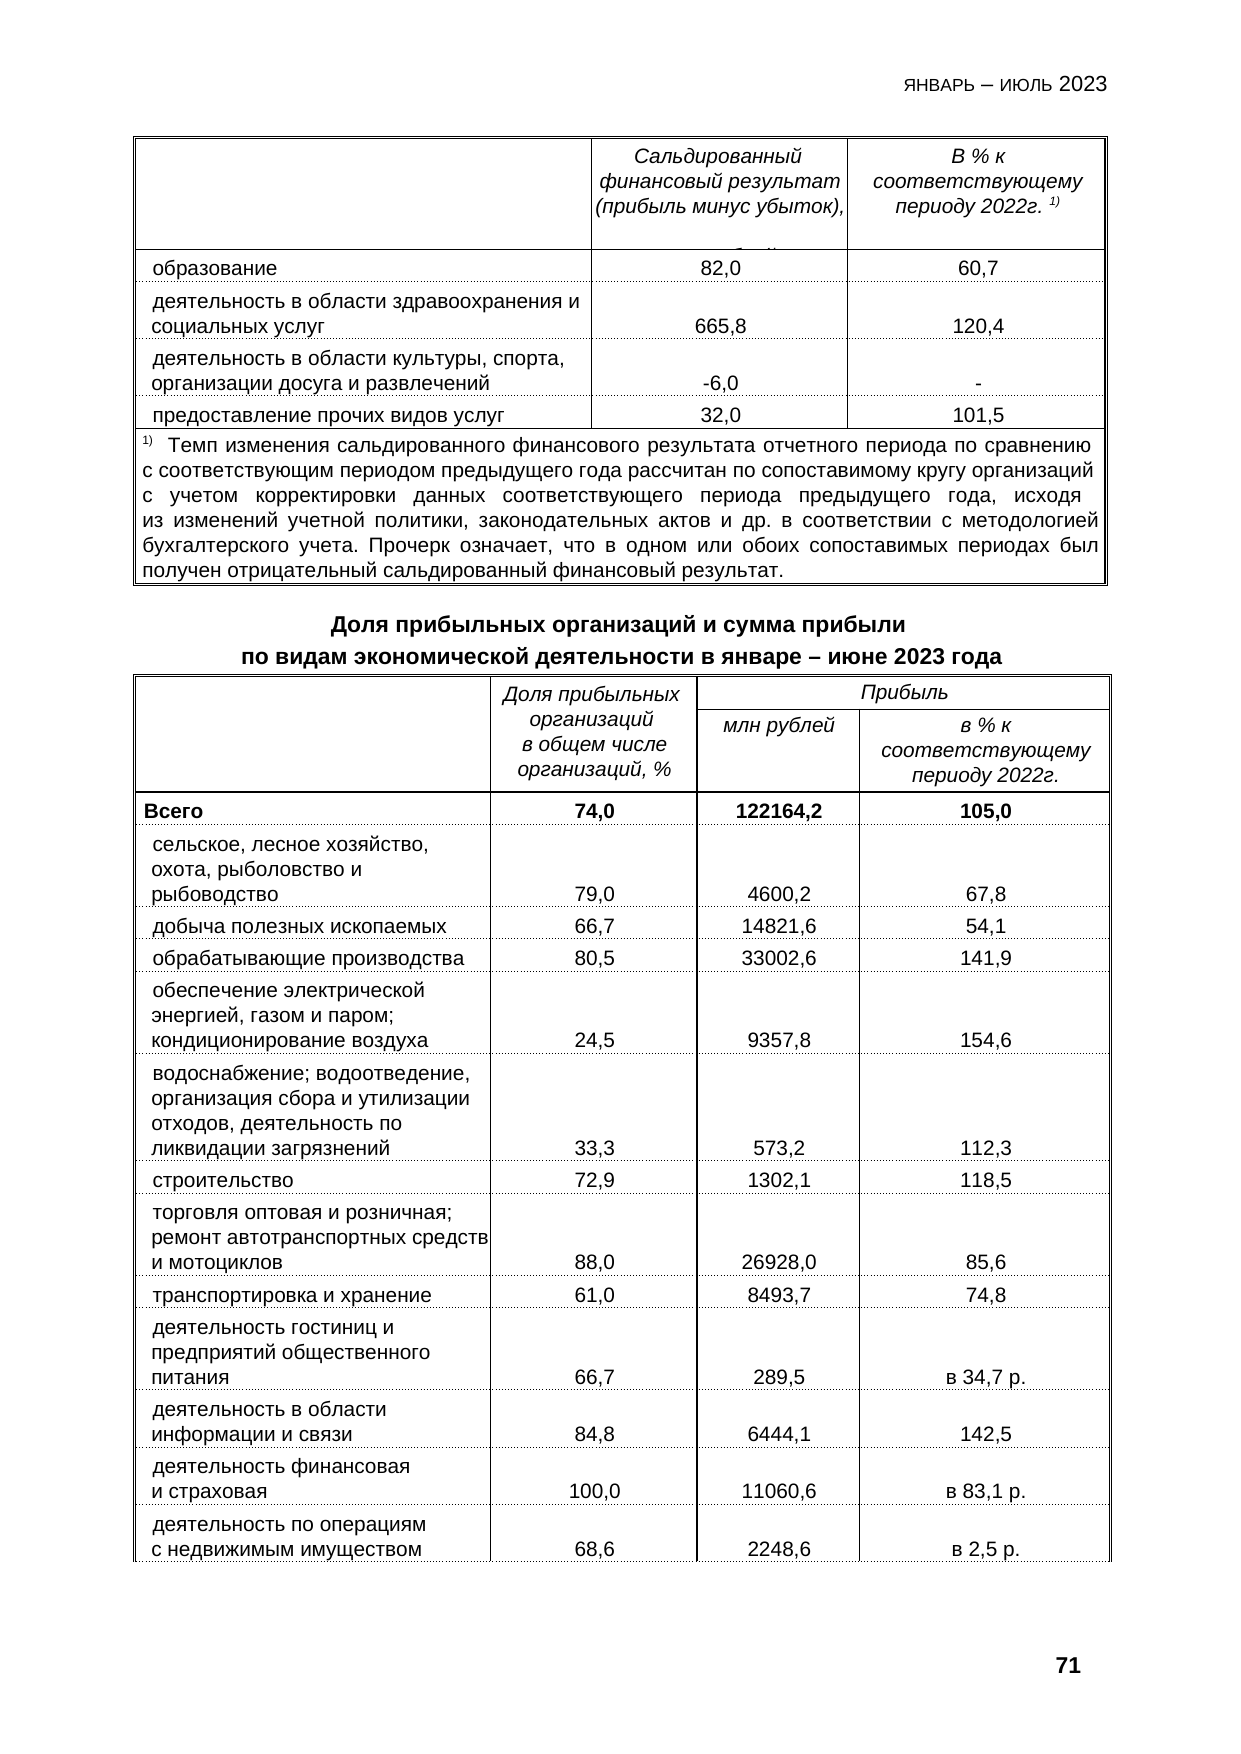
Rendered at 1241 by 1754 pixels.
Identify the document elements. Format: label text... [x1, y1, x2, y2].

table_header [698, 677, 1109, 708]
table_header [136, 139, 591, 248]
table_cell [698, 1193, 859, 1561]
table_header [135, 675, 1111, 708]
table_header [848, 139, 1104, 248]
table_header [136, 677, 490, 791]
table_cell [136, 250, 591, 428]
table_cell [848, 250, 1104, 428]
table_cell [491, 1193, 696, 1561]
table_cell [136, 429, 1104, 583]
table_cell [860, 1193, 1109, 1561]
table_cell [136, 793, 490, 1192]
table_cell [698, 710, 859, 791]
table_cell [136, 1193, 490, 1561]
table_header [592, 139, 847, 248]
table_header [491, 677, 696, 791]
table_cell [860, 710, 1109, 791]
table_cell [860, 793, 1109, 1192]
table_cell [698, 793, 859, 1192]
text Доля прибыльных организаций и сумма прибыли по видам экономической деятельности в январе – июне 2023 года [136, 611, 1107, 669]
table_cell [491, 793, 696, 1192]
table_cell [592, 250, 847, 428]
